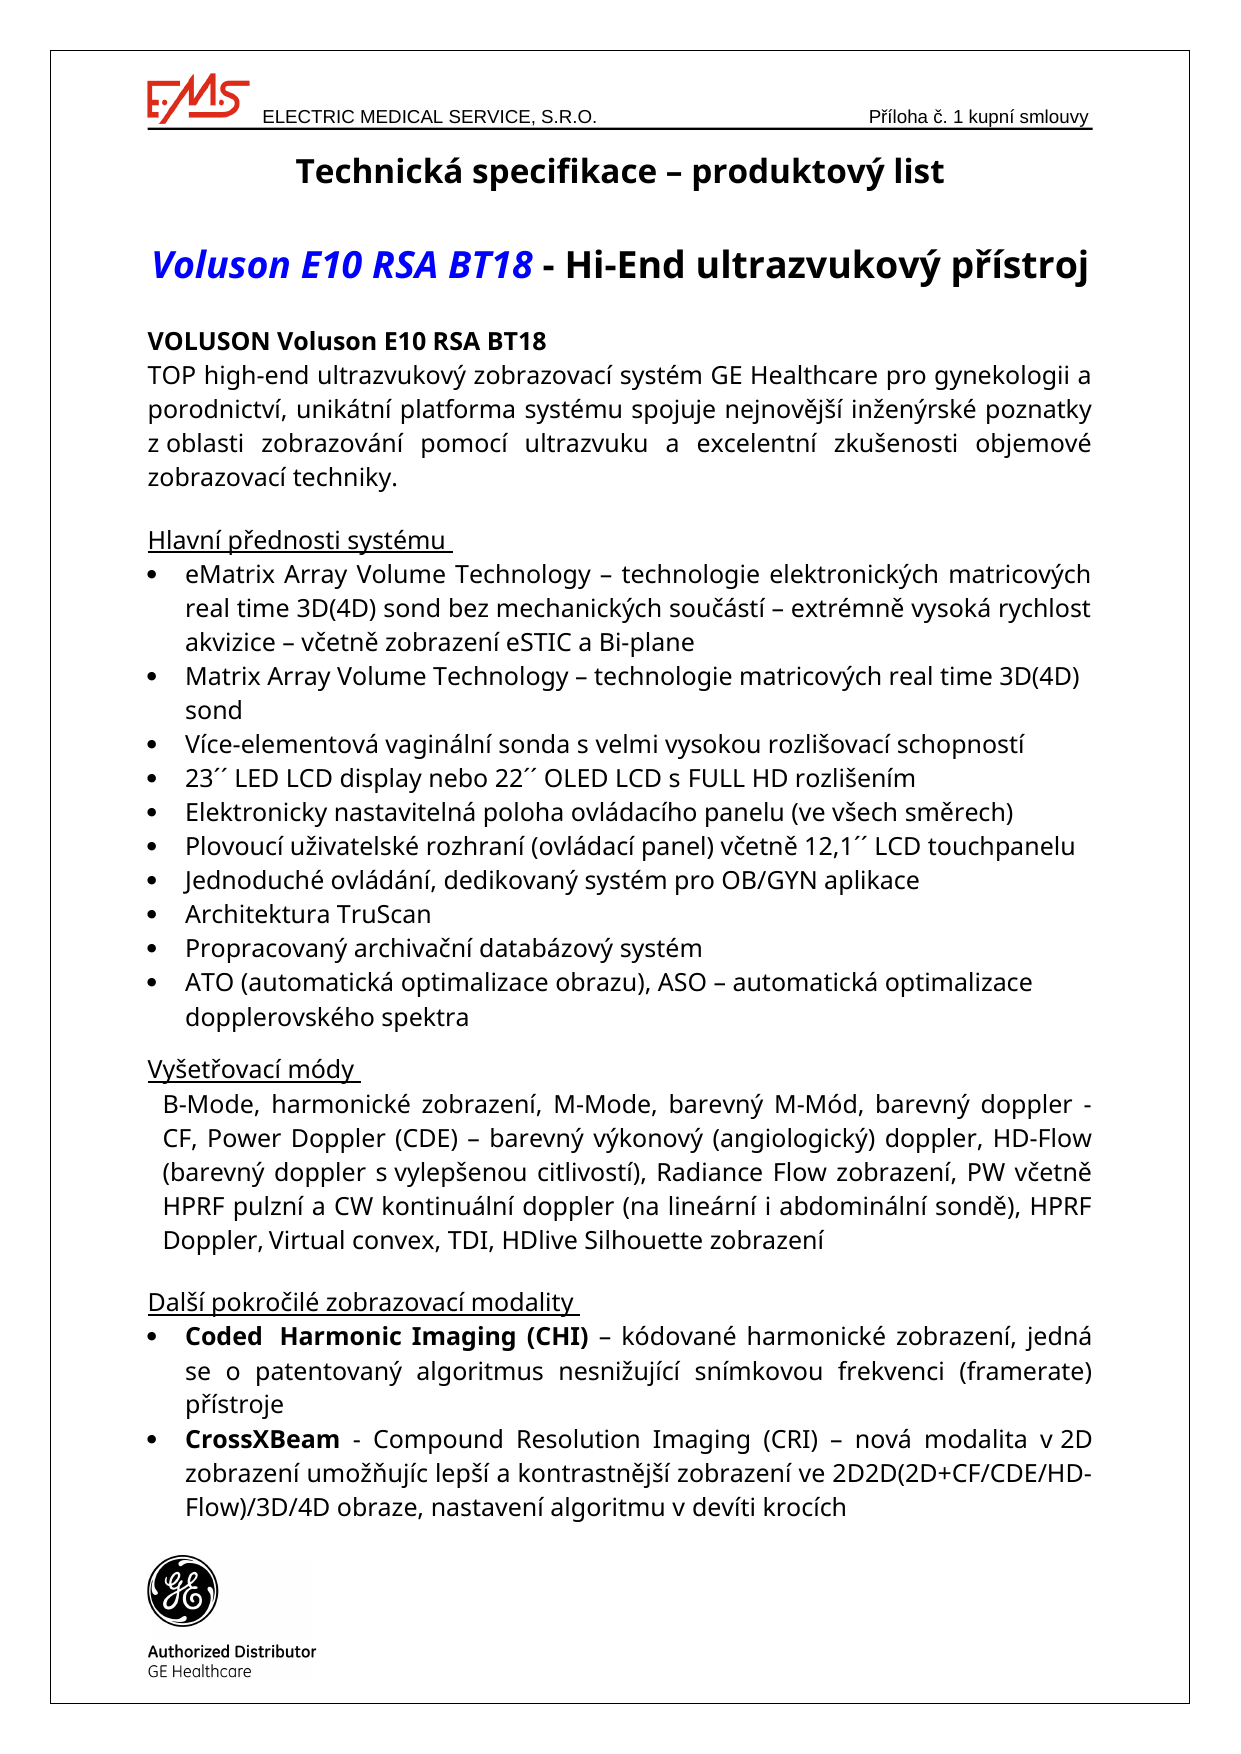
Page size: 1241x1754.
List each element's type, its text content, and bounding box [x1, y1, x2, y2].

text Voluson E10 RSA BT18 - Hi-End ultrazvukový přístroj [147, 238, 1093, 289]
list Elektronicky nastavitelná poloha ovládacího panelu (ve všech směrech) [147, 795, 1093, 829]
picture [147, 1555, 317, 1681]
text TOP high-end ultrazvukový zobrazovací systém GE Healthcare pro gynekologii a porodnictví, unikátní platforma systému spojuje nejnovější inženýrské poznatky z oblasti zobrazování pomocí ultrazvuku a excelentní zkušenosti objemové zobrazovací techniky. [147, 358, 1093, 494]
list eMatrix Array Volume Technology – technologie elektronických matricových real time 3D(4D) sond bez mechanických součástí – extrémně vysoká rychlost akvizice – včetně zobrazení eSTIC a Bi-plane [147, 556, 1093, 658]
text Technická specifikace – produktový list [147, 148, 1093, 193]
list Více-elementová vaginální sonda s velmi vysokou rozlišovací schopností [147, 727, 1093, 761]
list Jednoduché ovládání, dedikovaný systém pro OB/GYN aplikace [147, 863, 1093, 897]
list Matrix Array Volume Technology – technologie matricových real time 3D(4D) sond [147, 658, 1093, 727]
list CrossXBeam - Compound Resolution Imaging (CRI) – nová modalita v 2D zobrazení umožňujíc lepší a kontrastnější zobrazení ve 2D2D(2D+CF/CDE/HD-Flow)/3D/4D obraze, nastavení algoritmu v devíti krocích [147, 1421, 1093, 1523]
list Coded Harmonic Imaging (CHI) – kódované harmonické zobrazení, jedná se o patentovaný algoritmus nesnižující snímkovou frekvenci (framerate) přístroje [147, 1319, 1093, 1421]
list ATO (automatická optimalizace obrazu), ASO – automatická optimalizace dopplerovského spektra [147, 965, 1093, 1033]
list Architektura TruScan [147, 897, 1093, 931]
text VOLUSON Voluson E10 RSA BT18 [147, 323, 1093, 358]
text Další pokročilé zobrazovací modality [147, 1285, 1093, 1319]
picture [147, 73, 250, 124]
list Propracovaný archivační databázový systém [147, 931, 1093, 965]
list Plovoucí uživatelské rozhraní (ovládací panel) včetně 12,1´´ LCD touchpanelu [147, 829, 1093, 863]
list B-Mode, harmonické zobrazení, M-Mode, barevný M-Mód, barevný doppler - CF, Power Doppler (CDE) – barevný výkonový (angiologický) doppler, HD-Flow (barevný doppler s vylepšenou citlivostí), Radiance Flow zobrazení, PW včetně HPRF pulzní a CW kontinuální doppler (na lineární i abdominální sondě), HPRF Doppler, Virtual convex, TDI, HDlive Silhouette zobrazení [147, 1086, 1093, 1257]
text Hlavní přednosti systému [147, 522, 1093, 556]
list 23´´ LED LCD display nebo 22´´ OLED LCD s FULL HD rozlišením [147, 761, 1093, 795]
text Vyšetřovací módy [147, 1052, 1093, 1086]
